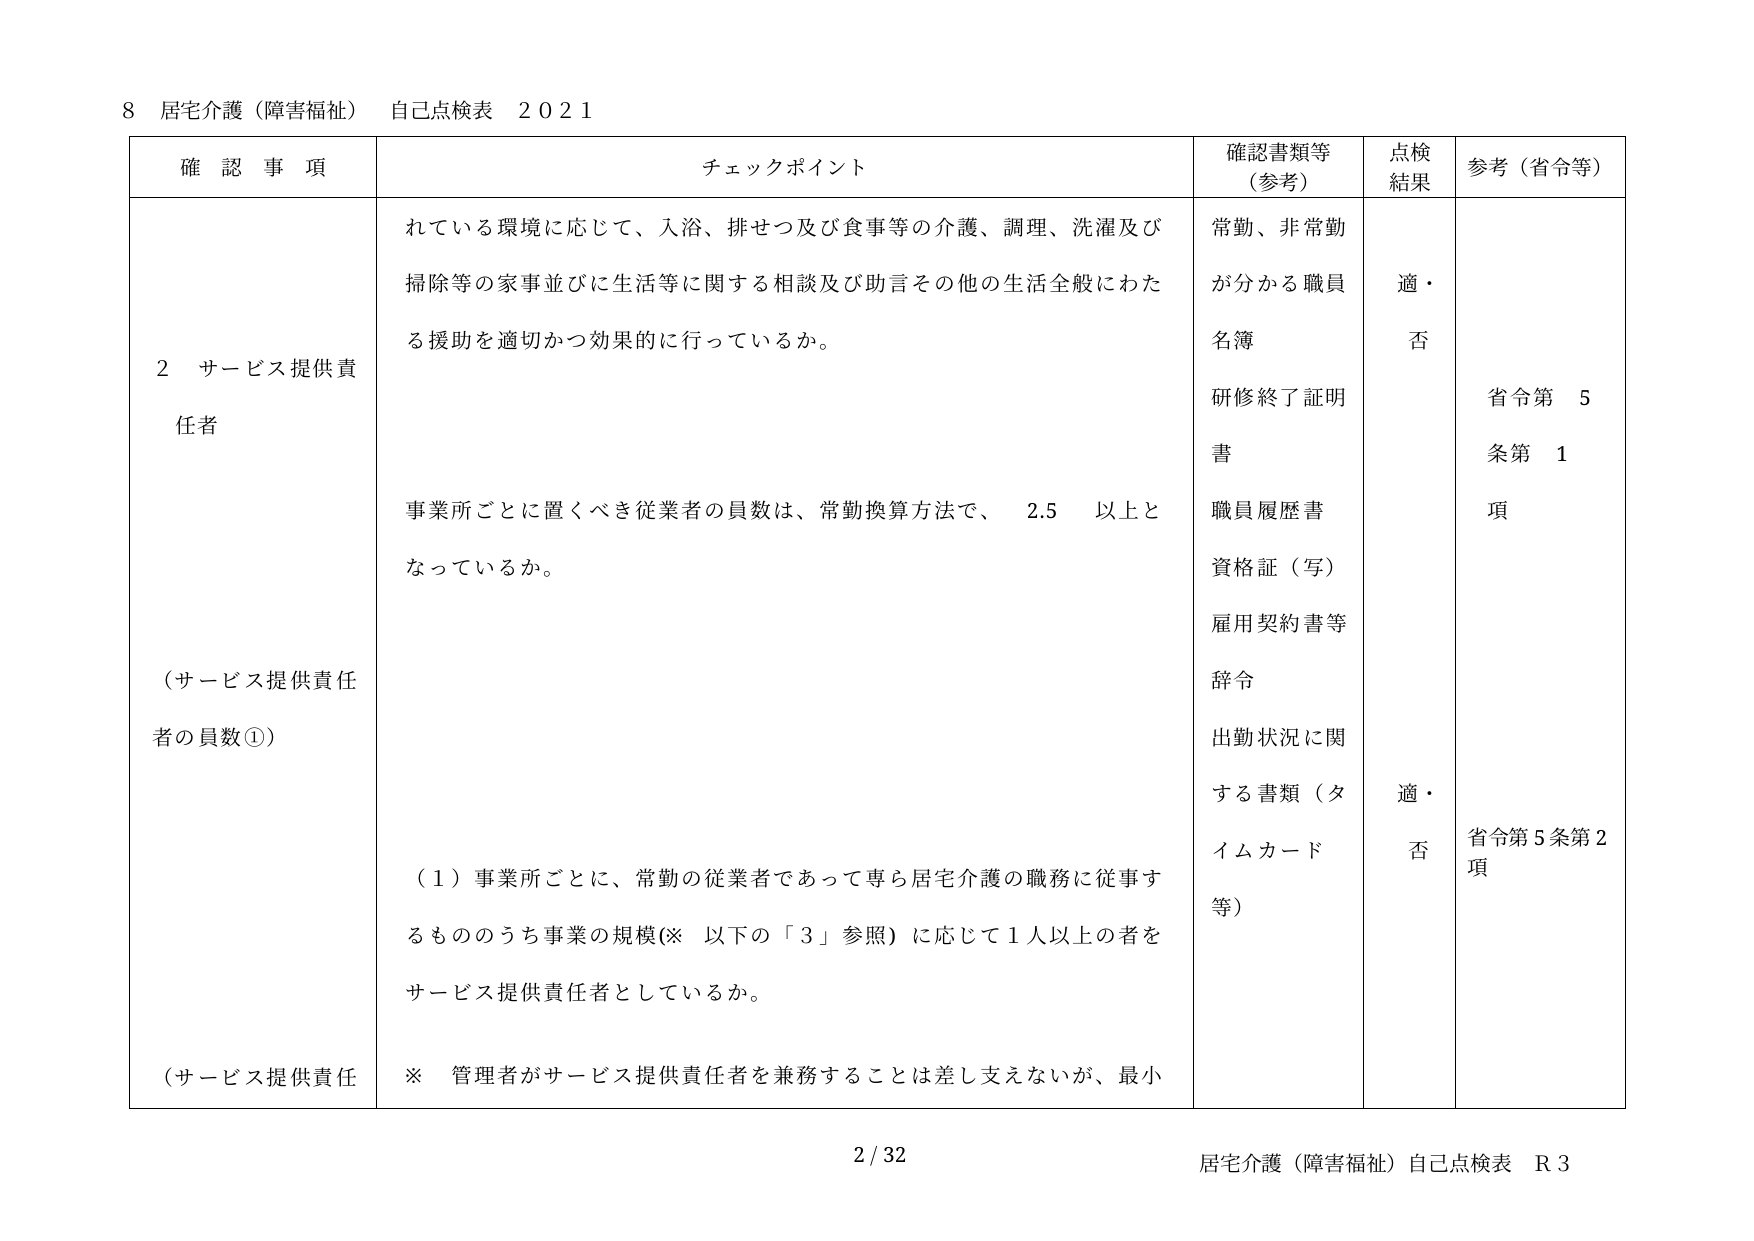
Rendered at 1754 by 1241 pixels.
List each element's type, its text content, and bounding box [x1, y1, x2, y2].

table_header 点検 結果 [1364, 137, 1455, 197]
table_header チェックポイント [377, 137, 1193, 197]
table_header 確認書類等 （参考） [1194, 137, 1363, 197]
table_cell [1364, 198, 1455, 1108]
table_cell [1194, 198, 1363, 1108]
table_header 確 認 事 項 [130, 137, 376, 197]
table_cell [1456, 198, 1625, 1108]
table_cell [130, 198, 376, 1108]
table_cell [377, 198, 1193, 1108]
table_header 参考（省令等） [1456, 137, 1625, 197]
